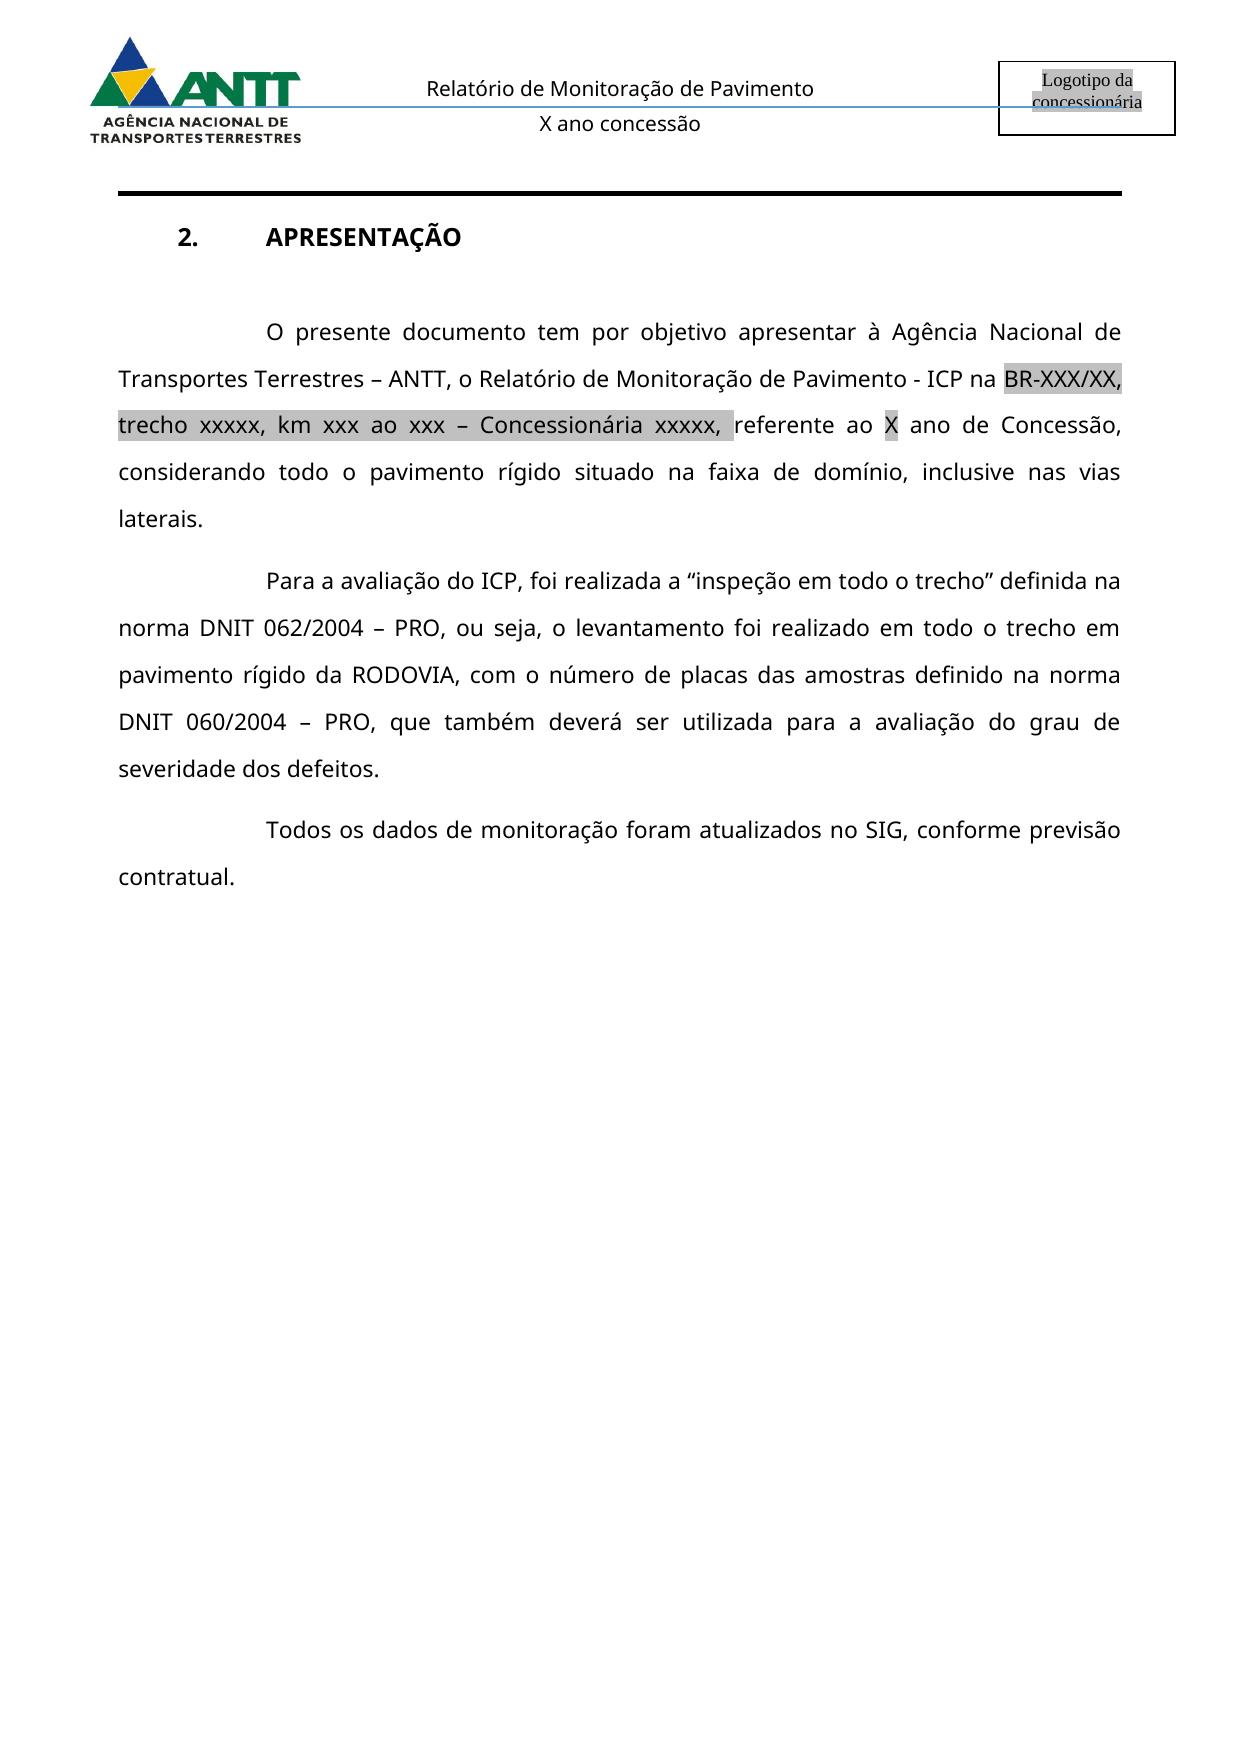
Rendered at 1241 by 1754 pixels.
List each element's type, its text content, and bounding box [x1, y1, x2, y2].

list APRESENTAÇÃO [118, 220, 1122, 254]
picture [86, 33, 305, 148]
text Para a avaliação do ICP, foi realizada a “inspeção em todo o trecho” definida na norma DNIT 062/2004 – PRO, ou seja, o levantamento foi realizado em todo o trecho em pavimento rígido da RODOVIA, com o número de placas das amostras definido na norma DNIT 060/2004 – PRO, que também deverá ser utilizada para a avaliação do grau de severidade dos defeitos. [118, 565, 1122, 784]
text Todos os dados de monitoração foram atualizados no SIG, conforme previsão contratual. [118, 814, 1122, 893]
text O presente documento tem por objetivo apresentar à Agência Nacional de Transportes Terrestres – ANTT, o Relatório de Monitoração de Pavimento - ICP na BR-XXX/XX, trecho xxxxx, km xxx ao xxx – Concessionária xxxxx, referente ao X ano de Concessão, considerando todo o pavimento rígido situado na faixa de domínio, inclusive nas vias laterais. [118, 316, 1122, 534]
